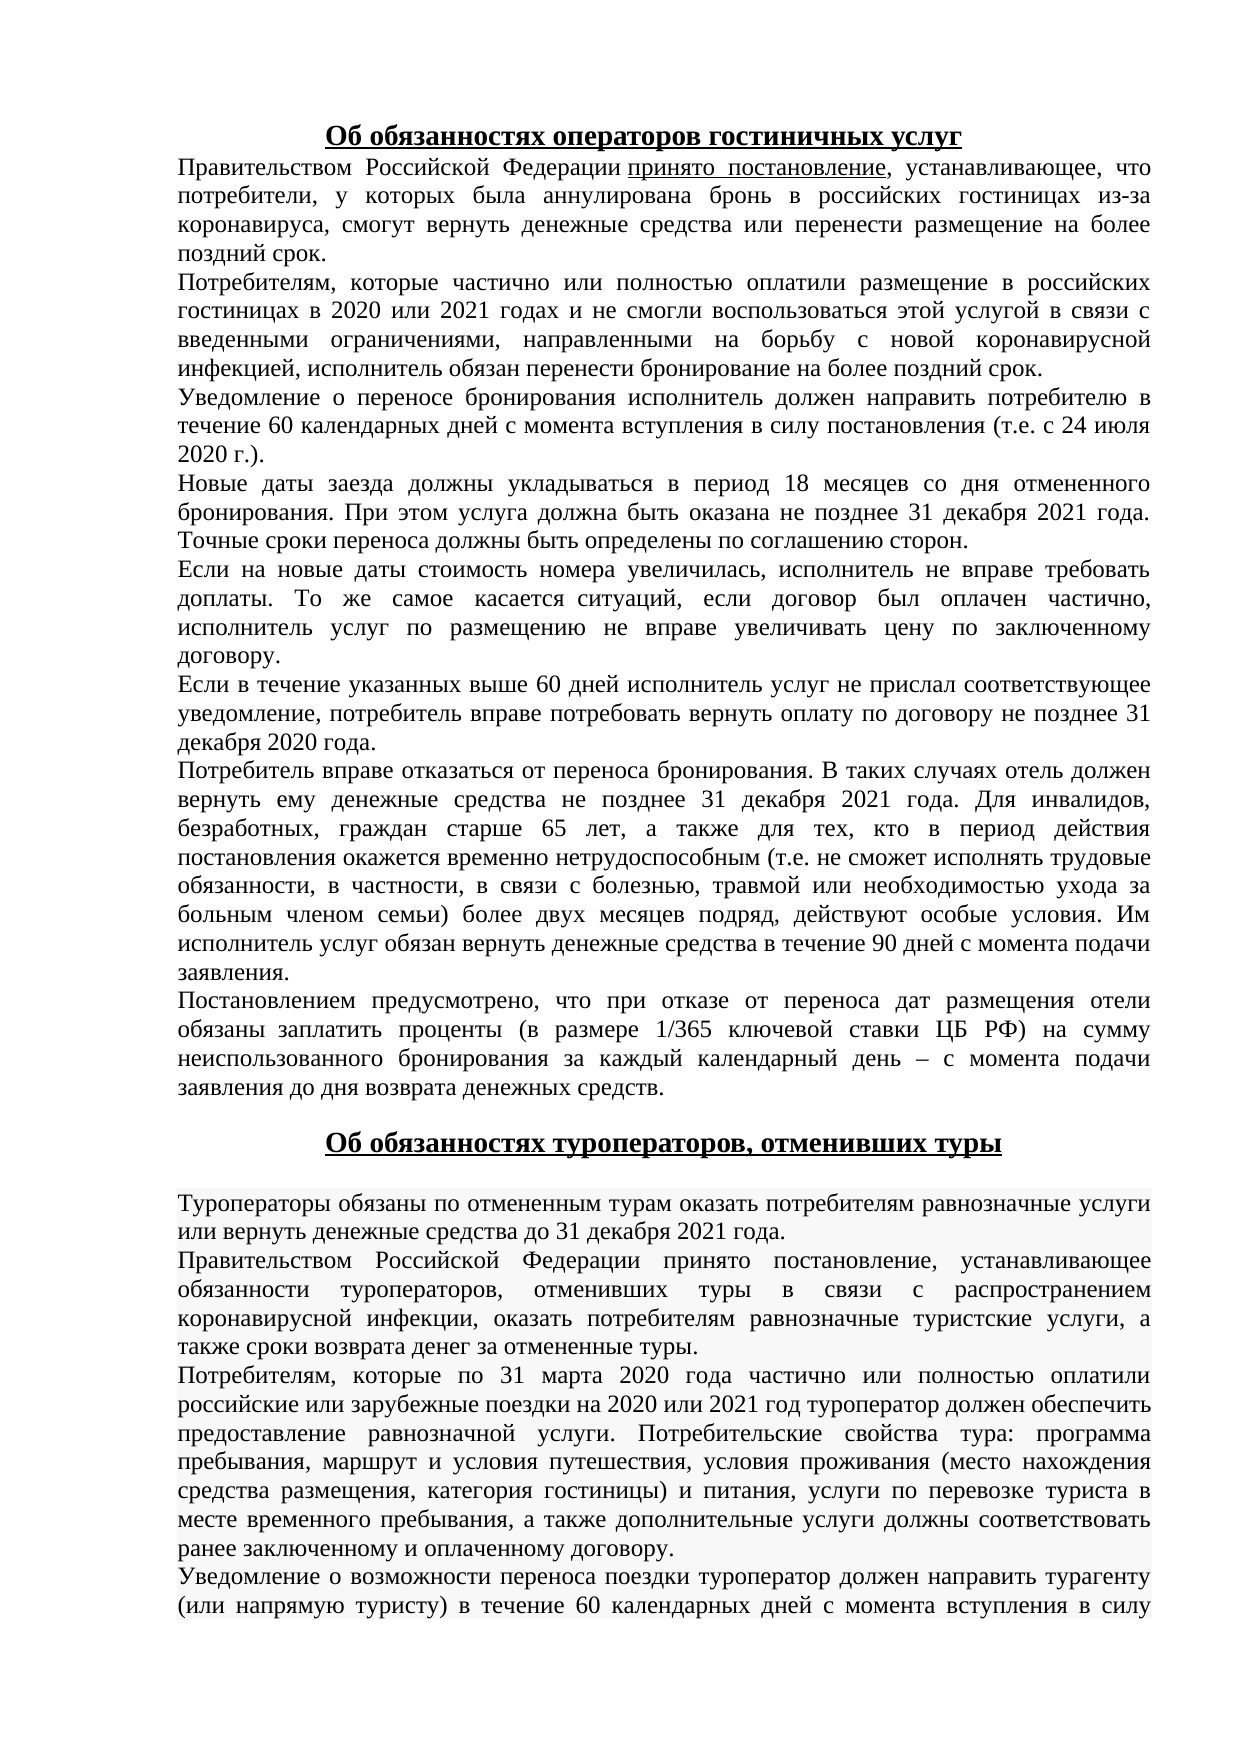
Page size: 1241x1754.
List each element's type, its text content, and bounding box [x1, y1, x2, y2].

text Об обязанностях туроператоров, отменивших туры [251, 1125, 1152, 1159]
text Новые даты заезда должны укладываться в период 18 месяцев со дня отмененного бронирования. При этом услуга должна быть оказана не позднее 31 декабря 2021 года. Точные сроки переноса должны быть определены по соглашению сторон. [177, 468, 1152, 554]
text Если на новые даты стоимость номера увеличилась, исполнитель не вправе требовать доплаты. То же самое касается ситуаций, если договор был оплачен частично, исполнитель услуг по размещению не вправе увеличивать цену по заключенному договору. [177, 554, 1152, 669]
text Потребителям, которые по 31 марта 2020 года частично или полностью оплатили российские или зарубежные поездки на 2020 или 2021 год туроператор должен обеспечить предоставление равнозначной услуги. Потребительские свойства тура: программа пребывания, маршрут и условия путешествия, условия проживания (место нахождения средства размещения, категория гостиницы) и питания, услуги по перевозке туриста в месте временного пребывания, а также дополнительные услуги должны соответствовать ранее заключенному и оплаченному договору. [177, 1360, 1152, 1561]
text Об обязанностях операторов гостиничных услуг [251, 118, 1152, 152]
text Потребитель вправе отказаться от переноса бронирования. В таких случаях отель должен вернуть ему денежные средства не позднее 31 декабря 2021 года. Для инвалидов, безработных, граждан старше 65 лет, а также для тех, кто в период действия постановления окажется временно нетрудоспособным (т.е. не сможет исполнять трудовые обязанности, в частности, в связи с болезнью, травмой или необходимостью ухода за больным членом семьи) более двух месяцев подряд, действуют особые условия. Им исполнитель услуг обязан вернуть денежные средства в течение 90 дней с момента подачи заявления. [177, 755, 1152, 985]
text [177, 1561, 1152, 1619]
text Уведомление о переносе бронирования исполнитель должен направить потребителю в течение 60 календарных дней с момента вступления в силу постановления (т.е. с 24 июля 2020 г.). [177, 382, 1152, 468]
text Постановлением предусмотрено, что при отказе от переноса дат размещения отели обязаны заплатить проценты (в размере 1/365 ключевой ставки ЦБ РФ) на сумму неиспользованного бронирования за каждый календарный день – с момента подачи заявления до дня возврата денежных средств. [177, 985, 1152, 1100]
text Туроператоры обязаны по отмененным турам оказать потребителям равнозначные услуги или вернуть денежные средства до 31 декабря 2021 года. [177, 1188, 1152, 1245]
text Если в течение указанных выше 60 дней исполнитель услуг не прислал соответствующее уведомление, потребитель вправе потребовать вернуть оплату по договору не позднее 31 декабря 2020 года. [177, 669, 1152, 755]
text Правительством Российской Федерации принято постановление, устанавливающее обязанности туроператоров, отменивших туры в связи с распространением коронавирусной инфекции, оказать потребителям равнозначные туристские услуги, а также сроки возврата денег за отмененные туры. [177, 1245, 1152, 1360]
text Правительством Российской Федерации принято постановление, устанавливающее, что потребители, у которых была аннулирована бронь в российских гостиницах из-за коронавируса, смогут вернуть денежные средства или перенести размещение на более поздний срок. [177, 152, 1152, 267]
text Потребителям, которые частично или полностью оплатили размещение в российских гостиницах в 2020 или 2021 годах и не смогли воспользоваться этой услугой в связи с введенными ограничениями, направленными на борьбу с новой коронавирусной инфекцией, исполнитель обязан перенести бронирование на более поздний срок. [177, 267, 1152, 382]
